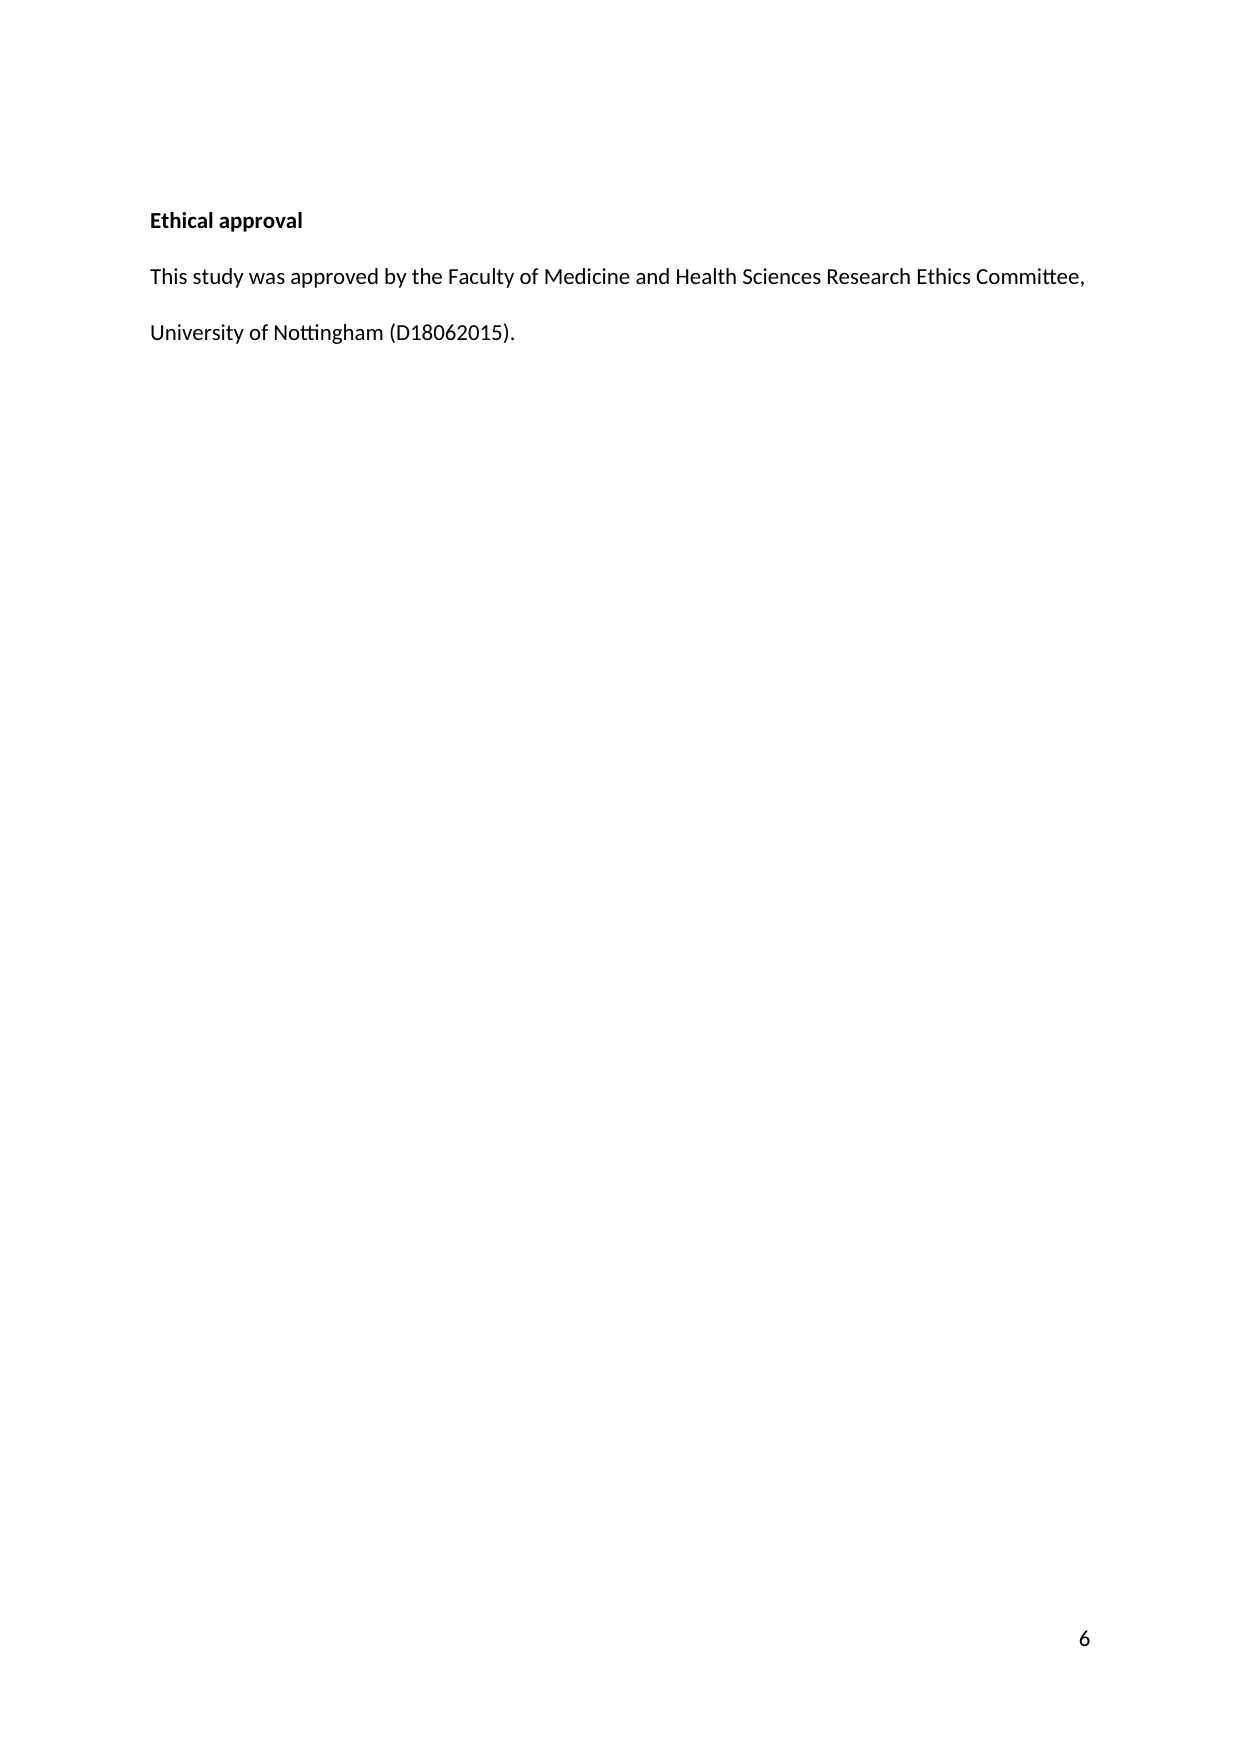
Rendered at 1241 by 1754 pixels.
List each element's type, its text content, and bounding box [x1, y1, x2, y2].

text This study was approved by the Faculty of Medicine and Health Sciences Research Ethics Committee, University of Nottingham (D18062015). [150, 262, 1090, 346]
text Ethical approval [150, 206, 1090, 234]
